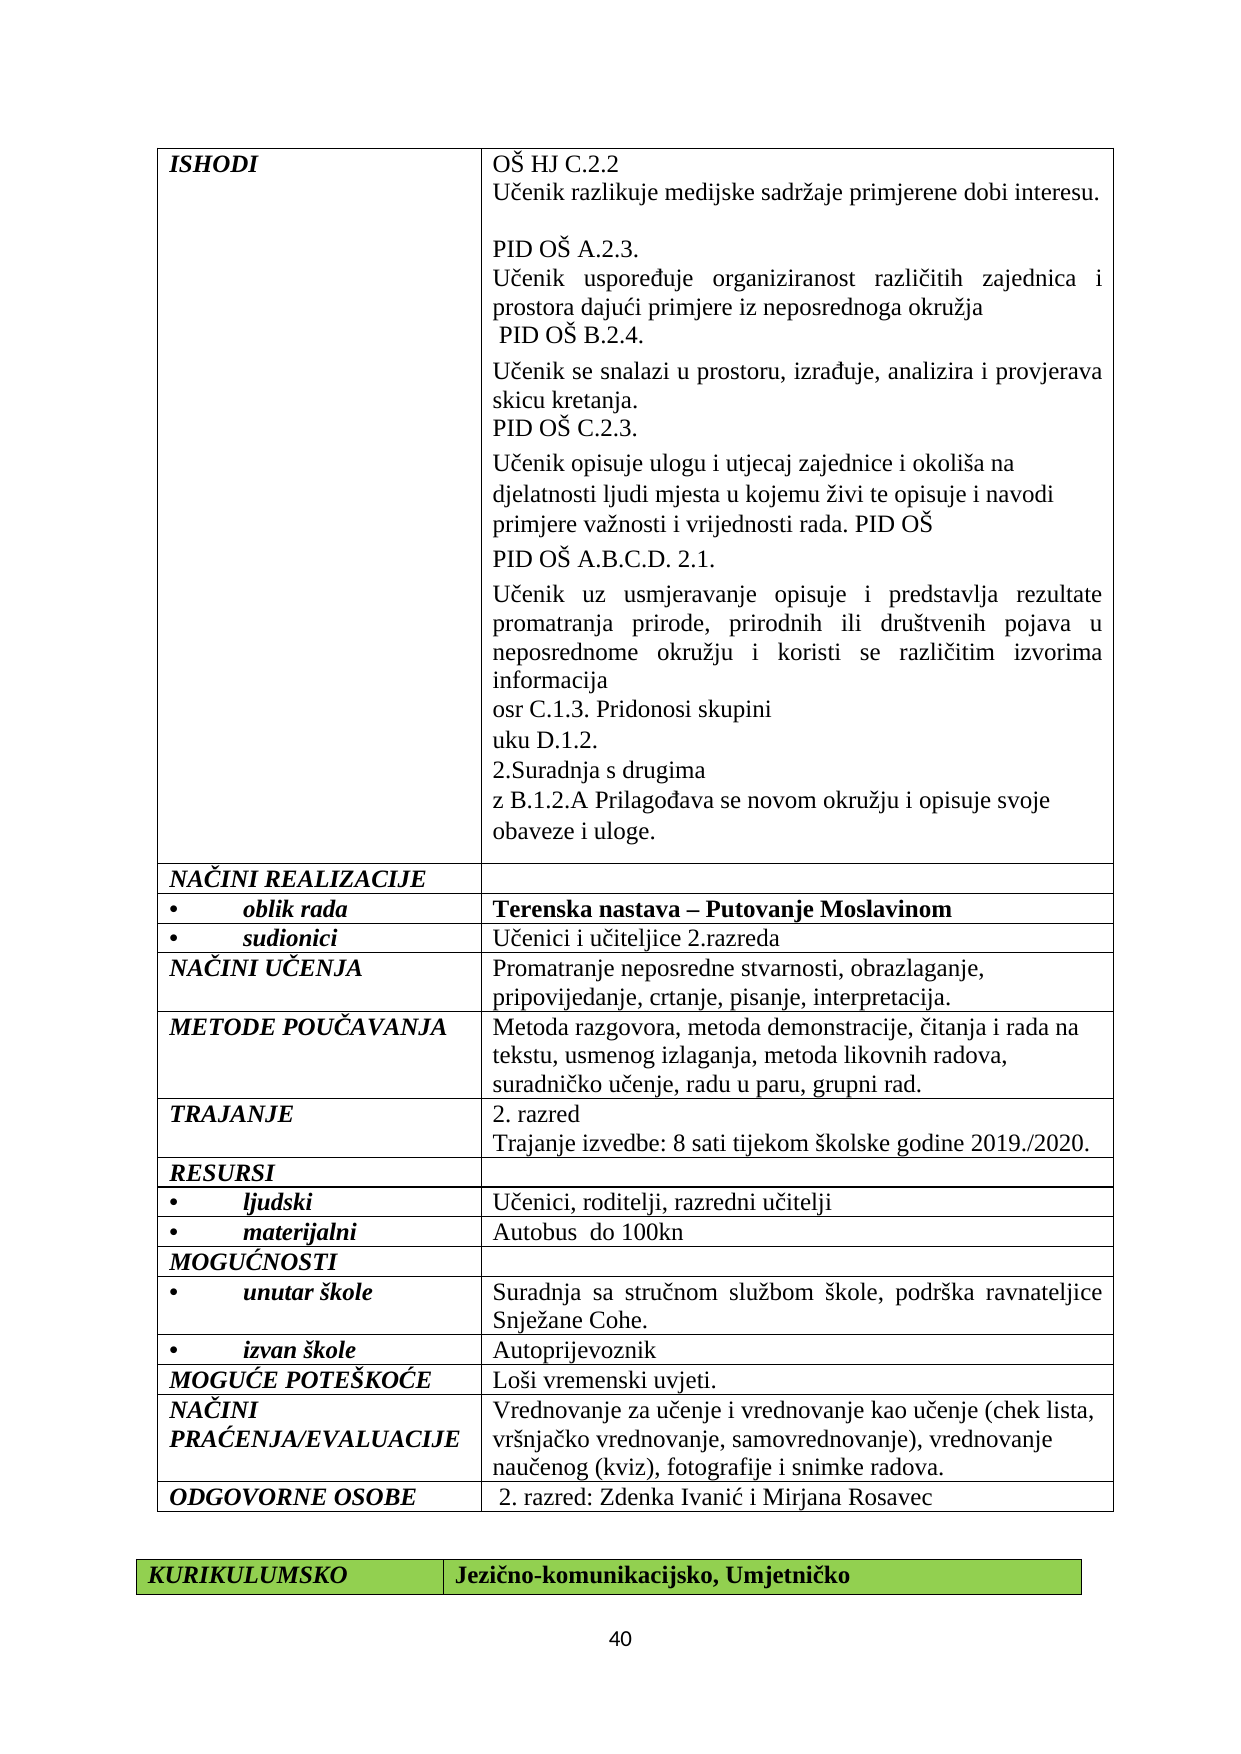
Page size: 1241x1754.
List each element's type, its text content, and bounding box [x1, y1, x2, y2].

table_cell ODGOVORNE OSOBE [158, 1482, 481, 1511]
table_cell RESURSI [158, 1158, 481, 1186]
table_cell 2. razred: Zdenka Ivanić i Mirjana Rosavec [482, 1482, 1113, 1511]
table_cell NAČINI REALIZACIJE [158, 864, 481, 893]
table_cell Autobus do 100kn [482, 1217, 1113, 1246]
table_cell izvan škole [158, 1335, 481, 1364]
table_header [137, 1560, 443, 1594]
table_cell Loši vremenski uvjeti. [482, 1365, 1113, 1394]
table_cell TRAJANJE [158, 1099, 481, 1157]
table_cell Suradnja sa stručnom službom škole, podrška ravnateljice Snježane Cohe. [482, 1277, 1113, 1334]
table_cell Vrednovanje za učenje i vrednovanje kao učenje (chek lista, vršnjačko vrednovanje, samovrednovanje), vrednovanje naučenog (kviz), fotografije i snimke radova. [482, 1395, 1113, 1481]
table_cell NAČINI PRAĆENJA/EVALUACIJE [158, 1395, 481, 1481]
table_cell Metoda razgovora, metoda demonstracije, čitanja i rada na tekstu, usmenog izlaganja, metoda likovnih radova, suradničko učenje, radu u paru, grupni rad. [482, 1012, 1113, 1098]
table_cell ljudski [158, 1188, 481, 1216]
table_cell oblik rada [158, 894, 481, 922]
table_cell Učenici i učiteljice 2.razreda [482, 924, 1113, 952]
table_cell MOGUĆE POTEŠKOĆE [158, 1365, 481, 1394]
table_cell [482, 1158, 1113, 1186]
table_cell Autoprijevoznik [482, 1335, 1113, 1364]
table_cell METODE POUČAVANJA [158, 1012, 481, 1098]
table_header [444, 1560, 1081, 1594]
table_cell [482, 1247, 1113, 1276]
table_cell NAČINI UČENJA [158, 953, 481, 1011]
table_cell sudionici [158, 924, 481, 952]
table_cell Terenska nastava – Putovanje Moslavinom [482, 894, 1113, 922]
table_cell [482, 864, 1113, 893]
table_cell Promatranje neposredne stvarnosti, obrazlaganje, pripovijedanje, crtanje, pisanje, interpretacija. [482, 953, 1113, 1011]
table_cell Učenici, roditelji, razredni učitelji [482, 1188, 1113, 1216]
table_cell OŠ HJ C.2.2 Učenik razlikuje medijske sadržaje primjerene dobi interesu. PID OŠ A.2.3. Učenik uspoređuje organiziranost različitih zajednica i prostora dajući primjere iz neposrednoga okružja PID OŠ B.2.4. Učenik se snalazi u prostoru, izrađuje, analizira i provjerava skicu kretanja. PID OŠ C.2.3. Učenik opisuje ulogu i utjecaj zajednice i okoliša na djelatnosti ljudi mjesta u kojemu živi te opisuje i navodi primjere važnosti i vrijednosti rada. PID OŠ PID OŠ A.B.C.D. 2.1. Učenik uz usmjeravanje opisuje i predstavlja rezultate promatranja prirode, prirodnih ili društvenih pojava u neposrednome okružju i koristi se različitim izvorima informacija osr C.1.3. Pridonosi skupini uku D.1.2. 2.Suradnja s drugima z B.1.2.A Prilagođava se novom okružju i opisuje svoje obaveze i uloge. [482, 149, 1113, 863]
table_cell unutar škole [158, 1277, 481, 1334]
table_cell 2. razred Trajanje izvedbe: 8 sati tijekom školske godine 2019./2020. [482, 1099, 1113, 1157]
table_cell MOGUĆNOSTI [158, 1247, 481, 1276]
table_cell ISHODI [158, 149, 481, 863]
table_cell materijalni [158, 1217, 481, 1246]
